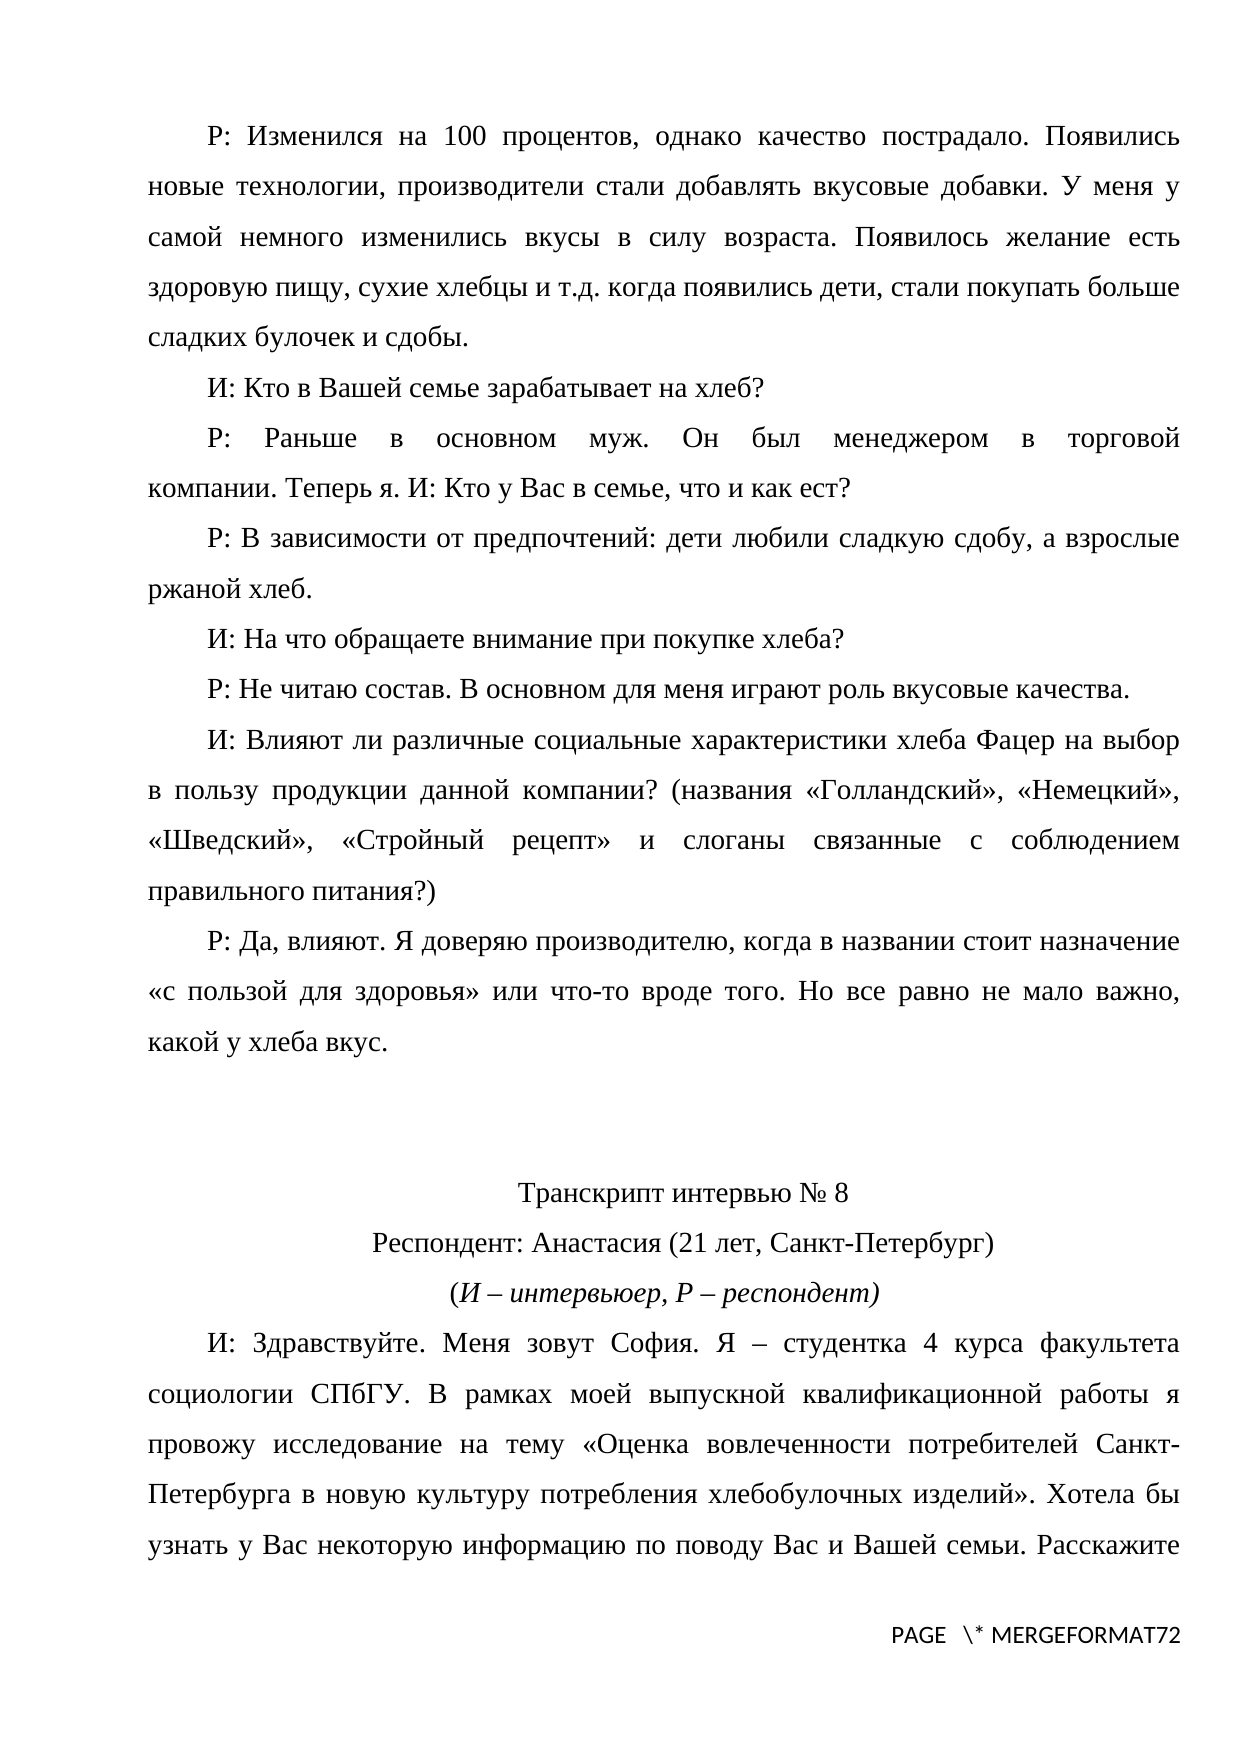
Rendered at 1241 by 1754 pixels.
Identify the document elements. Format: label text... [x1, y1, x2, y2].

text Р: Изменился на 100 процентов, однако качество пострадало. Появились новые технологии, производители стали добавлять вкусовые добавки. У меня у самой немного изменились вкусы в силу возраста. Появилось желание есть здоровую пищу, сухие хлебцы и т.д. когда появились дети, стали покупать больше сладких булочек и сдобы. [148, 118, 1181, 353]
text Респондент: Анастасия (21 лет, Санкт-Петербург) [185, 1225, 1181, 1258]
text (И – интервьюер, Р – респондент) [148, 1275, 1181, 1309]
text И: Кто в Вашей семье зарабатывает на хлеб? [148, 370, 1181, 403]
text Транскрипт интервью № 8 [185, 1175, 1181, 1208]
text Р: Не читаю состав. В основном для меня играют роль вкусовые качества. [148, 672, 1181, 705]
text Р: Раньше в основном муж. Он был менеджером в торговой компании. Теперь я. И: Кто у Вас в семье, что и как ест? [148, 420, 1181, 504]
text Р: В зависимости от предпочтений: дети любили сладкую сдобу, а взрослые ржаной хлеб. [148, 521, 1181, 604]
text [148, 1326, 1181, 1560]
text И: На что обращаете внимание при покупке хлеба? [148, 621, 1181, 655]
text И: Влияют ли различные социальные характеристики хлеба Фацер на выбор в пользу продукции данной компании? (названия «Голландский», «Немецкий», «Шведский», «Стройный рецепт» и слоганы связанные с соблюдением правильного питания?) [148, 722, 1181, 906]
text Р: Да, влияют. Я доверяю производителю, когда в названии стоит назначение «с пользой для здоровья» или что-то вроде того. Но все равно не мало важно, какой у хлеба вкус. [148, 923, 1181, 1057]
